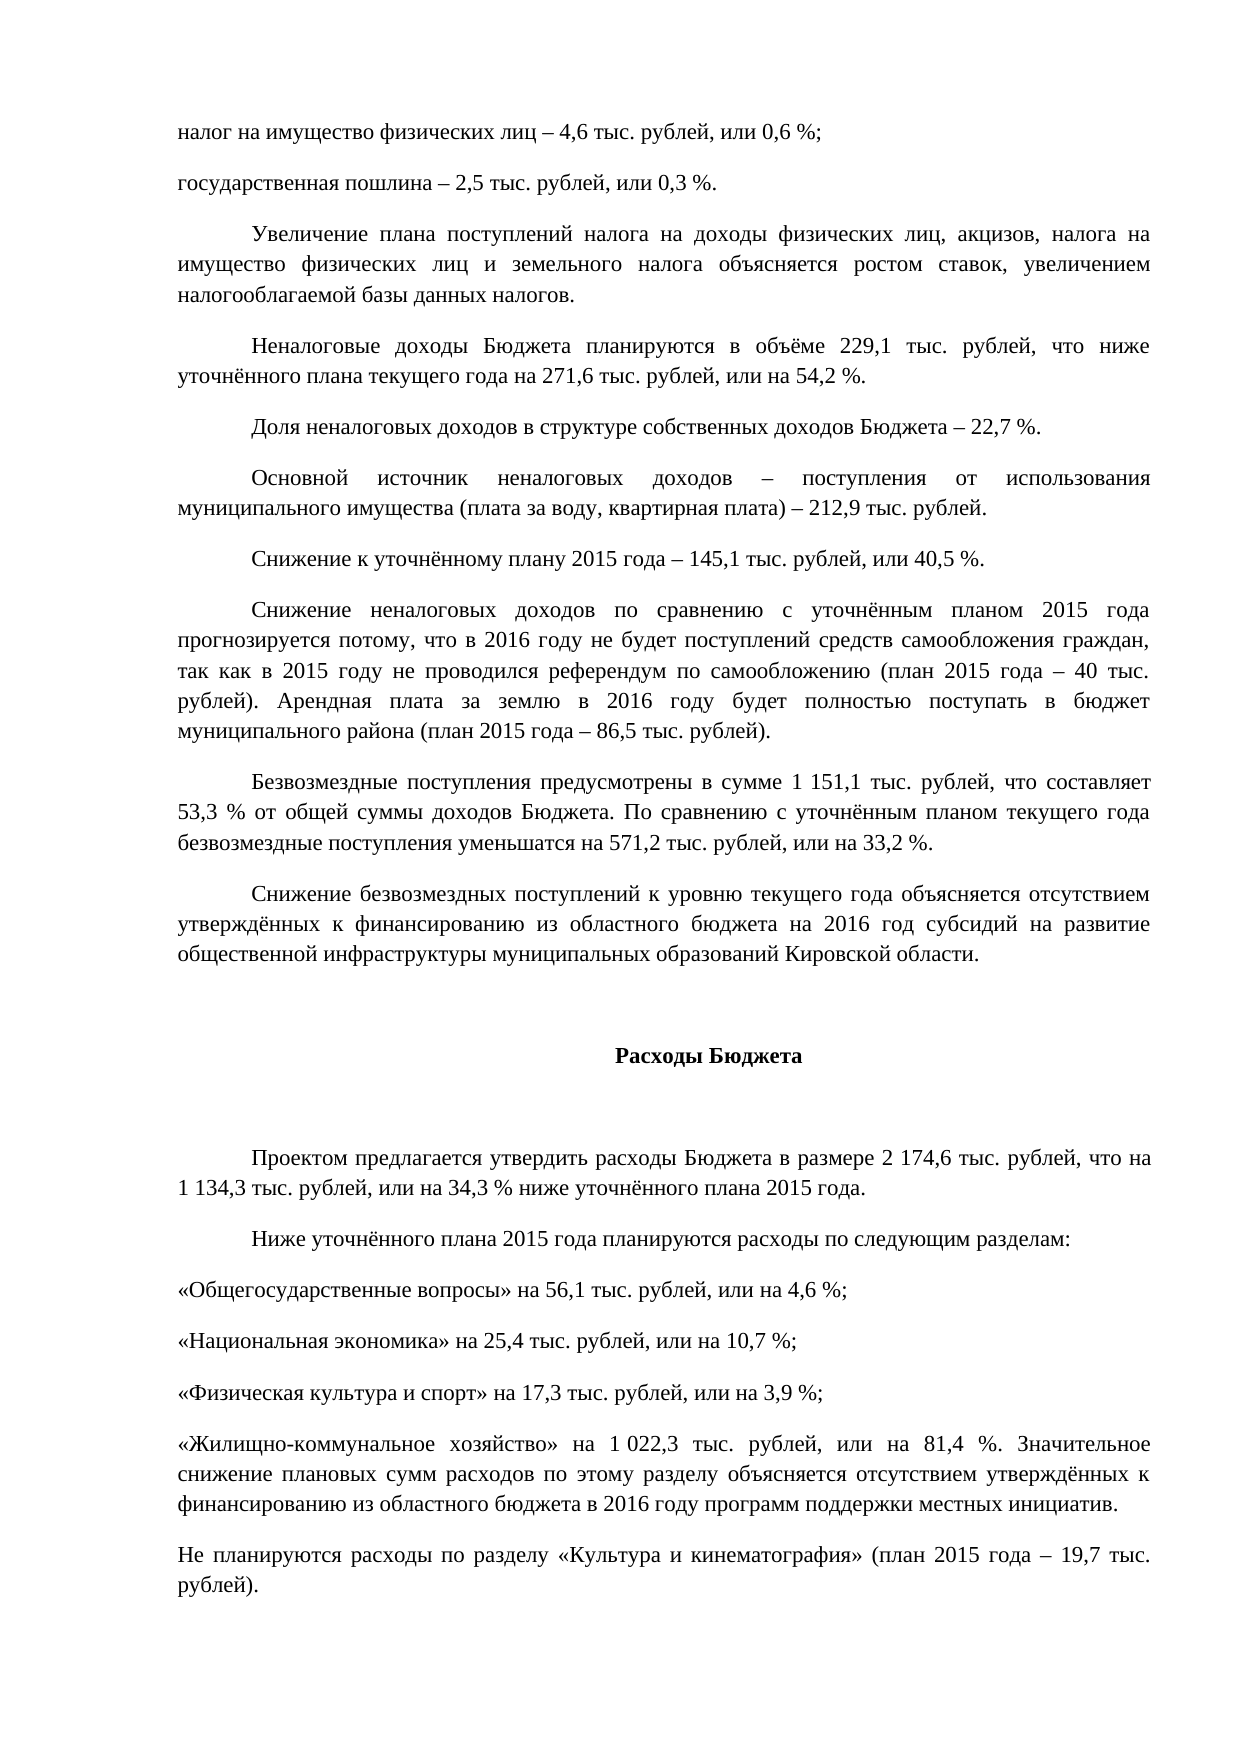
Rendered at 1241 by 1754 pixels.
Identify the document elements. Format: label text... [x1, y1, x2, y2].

text Проектом предлагается утвердить расходы Бюджета в размере 2 174,6 тыс. рублей, что на 1 134,3 тыс. рублей, или на 34,3 % ниже уточнённого плана 2015 года. [177, 1144, 1152, 1201]
text Основной источник неналоговых доходов – поступления от использования муниципального имущества (плата за воду, квартирная плата) – 212,9 тыс. рублей. [177, 464, 1152, 521]
text «Физическая культура и спорт» на 17,3 тыс. рублей, или на 3,9 %; [177, 1378, 1152, 1405]
text Безвозмездные поступления предусмотрены в сумме 1 151,1 тыс. рублей, что составляет 53,3 % от общей суммы доходов Бюджета. По сравнению с уточнённым планом текущего года безвозмездные поступления уменьшатся на 571,2 тыс. рублей, или на 33,2 %. [177, 768, 1152, 855]
text Доля неналоговых доходов в структуре собственных доходов Бюджета – 22,7 %. [177, 413, 1152, 439]
text Снижение к уточнённому плану 2015 года – 145,1 тыс. рублей, или 40,5 %. [177, 545, 1152, 572]
text государственная пошлина – 2,5 тыс. рублей, или 0,3 %. [177, 169, 1152, 196]
text налог на имущество физических лиц – 4,6 тыс. рублей, или 0,6 %; [177, 118, 1152, 144]
text Не планируются расходы по разделу «Культура и кинематография» (план 2015 года – 19,7 тыс. рублей). [177, 1541, 1152, 1598]
text Неналоговые доходы Бюджета планируются в объёме 229,1 тыс. рублей, что ниже уточнённого плана текущего года на 271,6 тыс. рублей, или на 54,2 %. [177, 332, 1152, 388]
text Увеличение плана поступлений налога на доходы физических лиц, акцизов, налога на имущество физических лиц и земельного налога объясняется ростом ставок, увеличением налогооблагаемой базы данных налогов. [177, 220, 1152, 307]
text «Национальная экономика» на 25,4 тыс. рублей, или на 10,7 %; [177, 1327, 1152, 1354]
text Снижение неналоговых доходов по сравнению с уточнённым планом 2015 года прогнозируется потому, что в 2016 году не будет поступлений средств самообложения граждан, так как в 2015 году не проводился референдум по самообложению (план 2015 года – 40 тыс. рублей). Арендная плата за землю в 2016 году будет полностью поступать в бюджет муниципального района (план 2015 года – 86,5 тыс. рублей). [177, 596, 1152, 743]
text «Жилищно-коммунальное хозяйство» на 1 022,3 тыс. рублей, или на 81,4 %. Значительное снижение плановых сумм расходов по этому разделу объясняется отсутствием утверждённых к финансированию из областного бюджета в 2016 году программ поддержки местных инициатив. [177, 1429, 1152, 1516]
text Ниже уточнённого плана 2015 года планируются расходы по следующим разделам: [177, 1225, 1152, 1252]
text «Общегосударственные вопросы» на 56,1 тыс. рублей, или на 4,6 %; [177, 1276, 1152, 1303]
text Снижение безвозмездных поступлений к уровню текущего года объясняется отсутствием утверждённых к финансированию из областного бюджета на 2016 год субсидий на развитие общественной инфраструктуры муниципальных образований Кировской области. [177, 879, 1152, 966]
text Расходы Бюджета [177, 1042, 1152, 1068]
